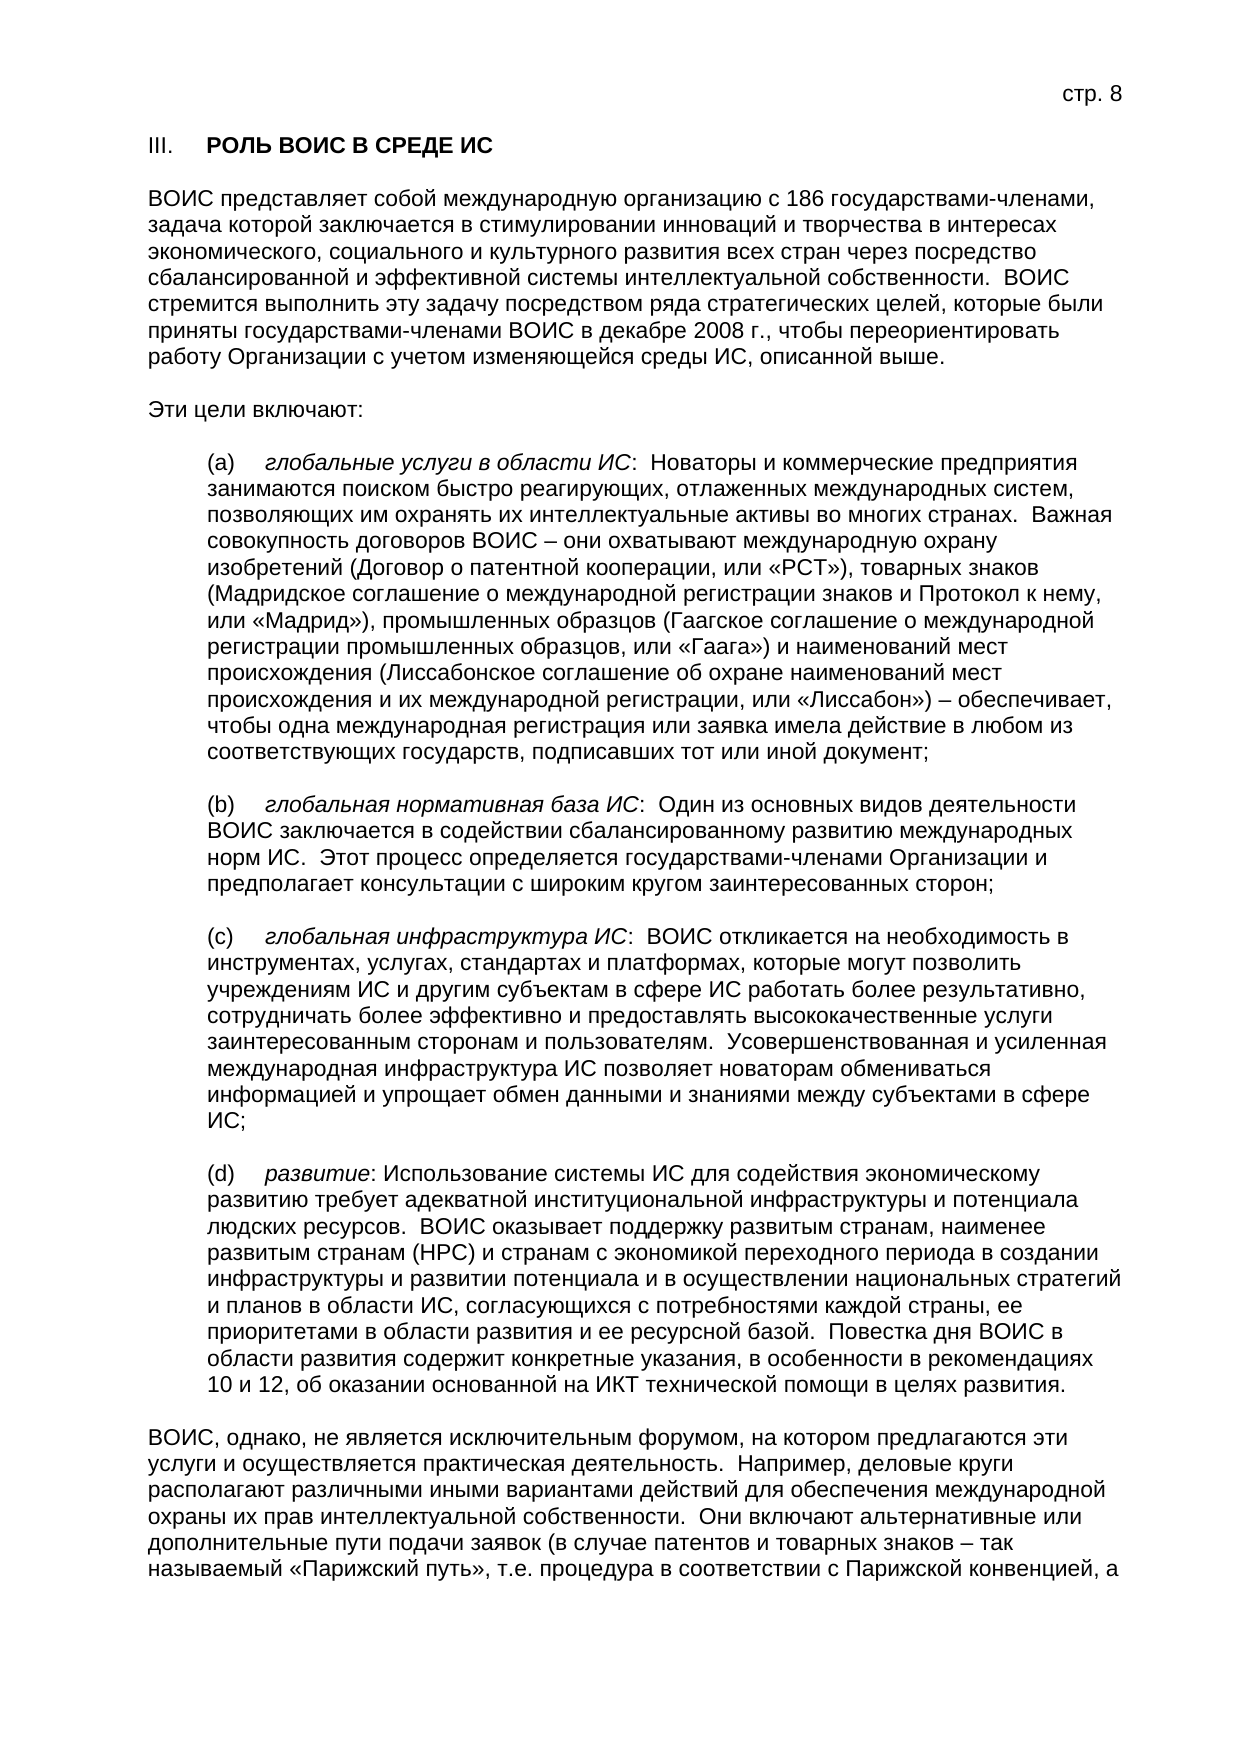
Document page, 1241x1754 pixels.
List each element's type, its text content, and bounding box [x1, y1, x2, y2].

text Эти цели включают: [148, 396, 1122, 422]
list (a) глобальные услуги в области ИС: Новаторы и коммерческие предприятия занимаются поиском быстро реагирующих, отлаженных международных систем, позволяющих им охранять их интеллектуальные активы во многих странах. Важная совокупность договоров ВОИС – они охватывают международную охрану изобретений (Договор о патентной кооперации, или «PCT»), товарных знаков (Мадридское соглашение о международной регистрации знаков и Протокол к нему, или «Мадрид»), промышленных образцов (Гаагское соглашение о международной регистрации промышленных образцов, или «Гаага») и наименований мест происхождения (Лиссабонское соглашение об охране наименований мест происхождения и их международной регистрации, или «Лиссабон») – обеспечивает, чтобы одна международная регистрация или заявка имела действие в любом из соответствующих государств, подписавших тот или иной документ; [207, 448, 1122, 765]
text (c) глобальная инфраструктура ИС: ВОИС откликается на необходимость в инструментах, услугах, стандартах и платформах, которые могут позволить учреждениям ИС и другим субъектам в сфере ИС работать более результативно, сотрудничать более эффективно и предоставлять высококачественные услуги заинтересованным сторонам и пользователям. Усовершенствованная и усиленная международная инфраструктура ИС позволяет новаторам обмениваться информацией и упрощает обмен данными и знаниями между субъектами в сфере ИС; [207, 923, 1122, 1134]
text (b) глобальная нормативная база ИС: Один из основных видов деятельности ВОИС заключается в содействии сбалансированному развитию международных норм ИС. Этот процесс определяется государствами-членами Организации и предполагает консультации с широким кругом заинтересованных сторон; [207, 791, 1122, 896]
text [148, 1423, 1122, 1582]
text (d) развитие: Использование системы ИС для содействия экономическому развитию требует адекватной институциональной инфраструктуры и потенциала людских ресурсов. ВОИС оказывает поддержку развитым странам, наименее развитым странам (НРС) и странам с экономикой переходного периода в создании инфраструктуры и развитии потенциала и в осуществлении национальных стратегий и планов в области ИС, согласующихся с потребностями каждой страны, ее приоритетами в области развития и ее ресурсной базой. Повестка дня ВОИС в области развития содержит конкретные указания, в особенности в рекомендациях 10 и 12, об оказании основанной на ИКТ технической помощи в целях развития. [207, 1160, 1122, 1397]
text ВОИС представляет собой международную организацию с 186 государствами-членами, задача которой заключается в стимулировании инноваций и творчества в интересах экономического, социального и культурного развития всех стран через посредство сбалансированной и эффективной системы интеллектуальной собственности. ВОИС стремится выполнить эту задачу посредством ряда стратегических целей, которые были приняты государствами-членами ВОИС в декабре 2008 г., чтобы переориентировать работу Организации с учетом изменяющейся среды ИС, описанной выше. [148, 185, 1122, 369]
text III. РОЛЬ ВОИС В СРЕДЕ ИС [148, 132, 1122, 158]
